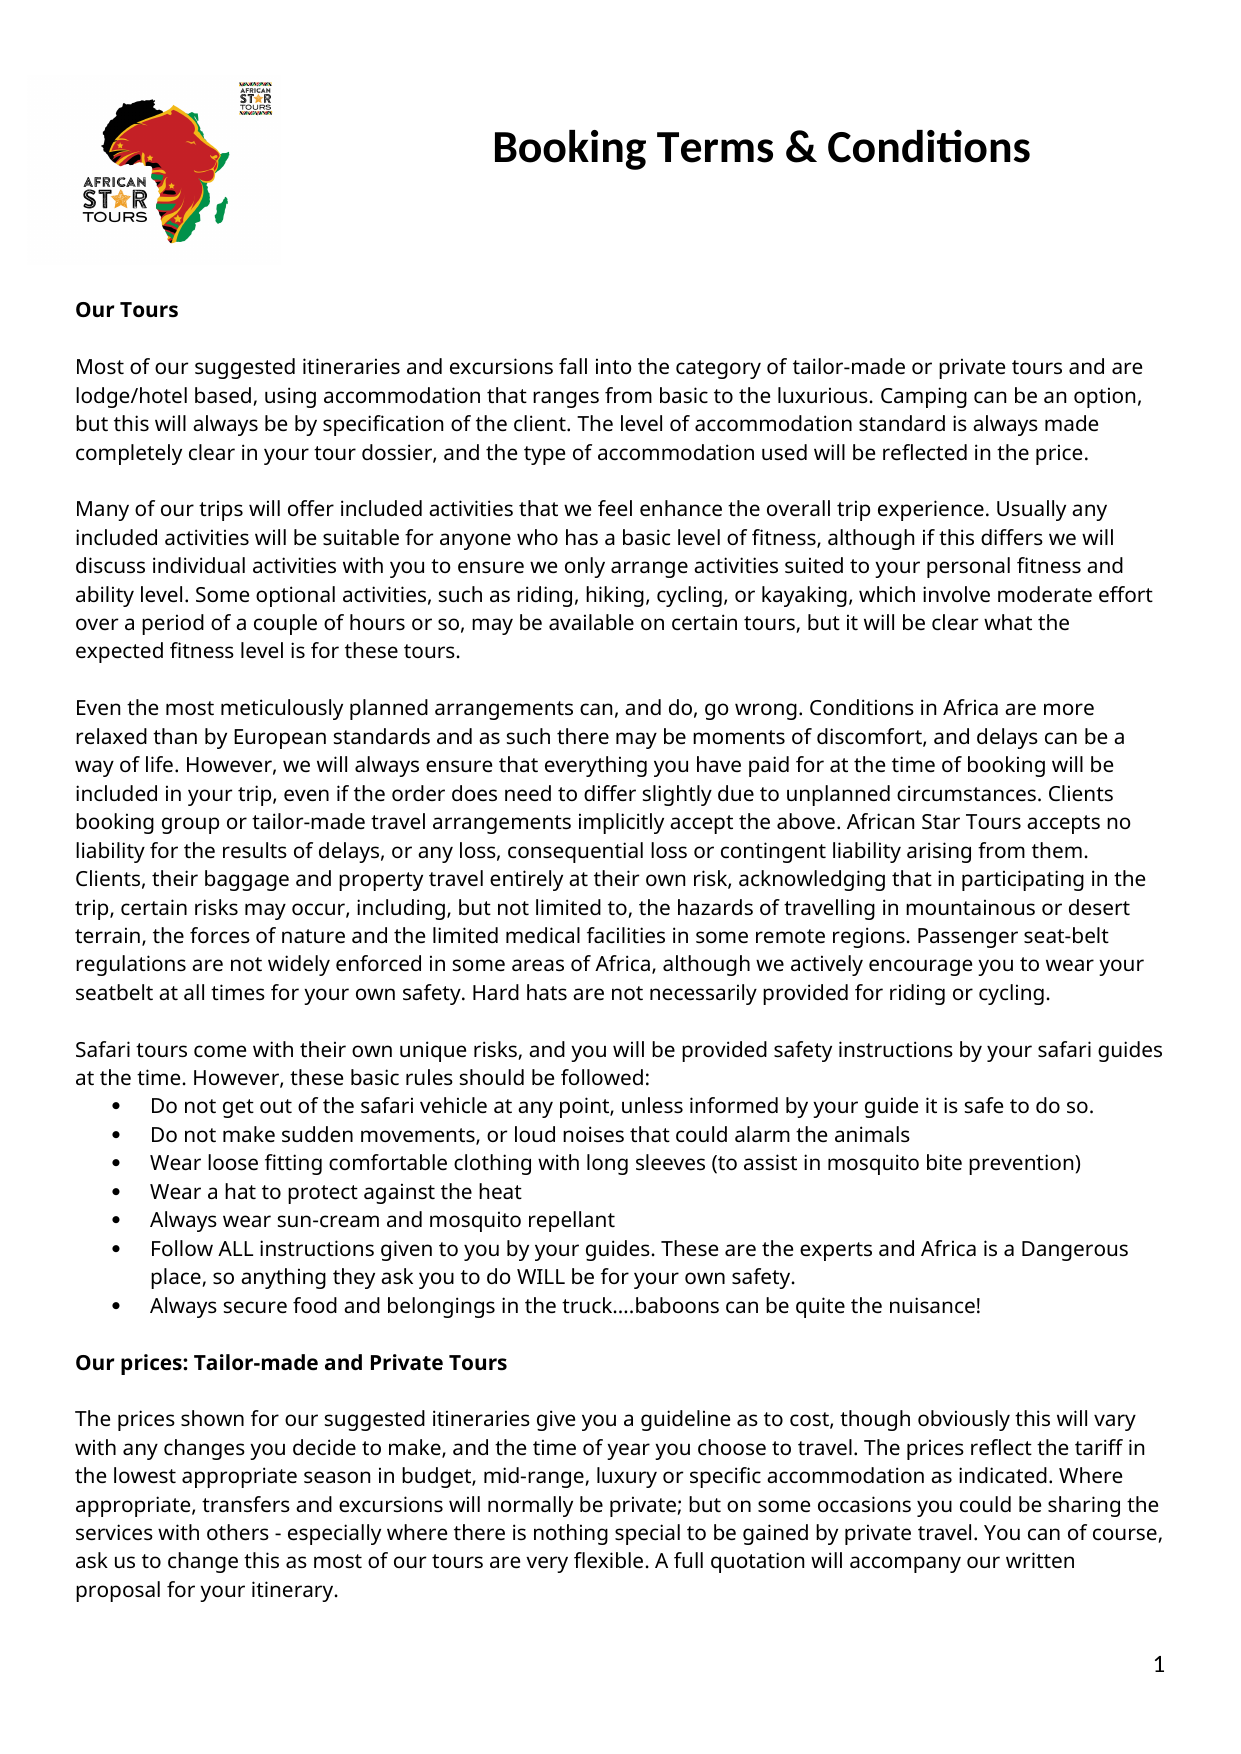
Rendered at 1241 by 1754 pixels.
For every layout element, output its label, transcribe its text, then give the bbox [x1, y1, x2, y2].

picture [27, 75, 281, 265]
text Most of our suggested itineraries and excursions fall into the category of tailor-made or private tours and are lodge/hotel based, using accommodation that ranges from basic to the luxurious. Camping can be an option, but this will always be by specification of the client. The level of accommodation standard is always made completely clear in your tour dossier, and the type of accommodation used will be reflected in the price. [75, 352, 1165, 466]
list Do not make sudden movements, or loud noises that could alarm the animals [112, 1120, 1165, 1148]
list Wear a hat to protect against the heat [112, 1177, 1165, 1205]
text Safari tours come with their own unique risks, and you will be provided safety instructions by your safari guides at the time. However, these basic rules should be followed: [75, 1035, 1165, 1092]
text Our Tours [75, 295, 1165, 324]
text Our prices: Tailor-made and Private Tours [75, 1348, 1165, 1376]
text The prices shown for our suggested itineraries give you a guideline as to cost, though obviously this will vary with any changes you decide to make, and the time of year you choose to travel. The prices reflect the tariff in the lowest appropriate season in budget, mid-range, luxury or specific accommodation as indicated. Where appropriate, transfers and excursions will normally be private; but on some occasions you could be sharing the services with others - especially where there is nothing special to be gained by private travel. You can of course, ask us to change this as most of our tours are very flexible. A full quotation will accompany our written proposal for your itinerary. [75, 1404, 1165, 1603]
text Many of our trips will offer included activities that we feel enhance the overall trip experience. Usually any included activities will be suitable for anyone who has a basic level of fitness, although if this differs we will discuss individual activities with you to ensure we only arrange activities suited to your personal fitness and ability level. Some optional activities, such as riding, hiking, cycling, or kayaking, which involve moderate effort over a period of a couple of hours or so, may be available on certain tours, but it will be clear what the expected fitness level is for these tours. [75, 494, 1165, 665]
list Wear loose fitting comfortable clothing with long sleeves (to assist in mosquito bite prevention) [112, 1148, 1165, 1177]
text Even the most meticulously planned arrangements can, and do, go wrong. Conditions in Africa are more relaxed than by European standards and as such there may be moments of discomfort, and delays can be a way of life. However, we will always ensure that everything you have paid for at the time of booking will be included in your trip, even if the order does need to differ slightly due to unplanned circumstances. Clients booking group or tailor-made travel arrangements implicitly accept the above. African Star Tours accepts no liability for the results of delays, or any loss, consequential loss or contingent liability arising from them. Clients, their baggage and property travel entirely at their own risk, acknowledging that in participating in the trip, certain risks may occur, including, but not limited to, the hazards of travelling in mountainous or desert terrain, the forces of nature and the limited medical facilities in some remote regions. Passenger seat-belt regulations are not widely enforced in some areas of Africa, although we actively encourage you to wear your seatbelt at all times for your own safety. Hard hats are not necessarily provided for riding or cycling. [75, 693, 1165, 1006]
list Always secure food and belongings in the truck….baboons can be quite the nuisance! [112, 1291, 1165, 1319]
list Always wear sun-cream and mosquito repellant [112, 1205, 1165, 1234]
list Follow ALL instructions given to you by your guides. These are the experts and Africa is a Dangerous place, so anything they ask you to do WILL be for your own safety. [112, 1234, 1165, 1291]
list Do not get out of the safari vehicle at any point, unless informed by your guide it is safe to do so. [112, 1092, 1165, 1120]
